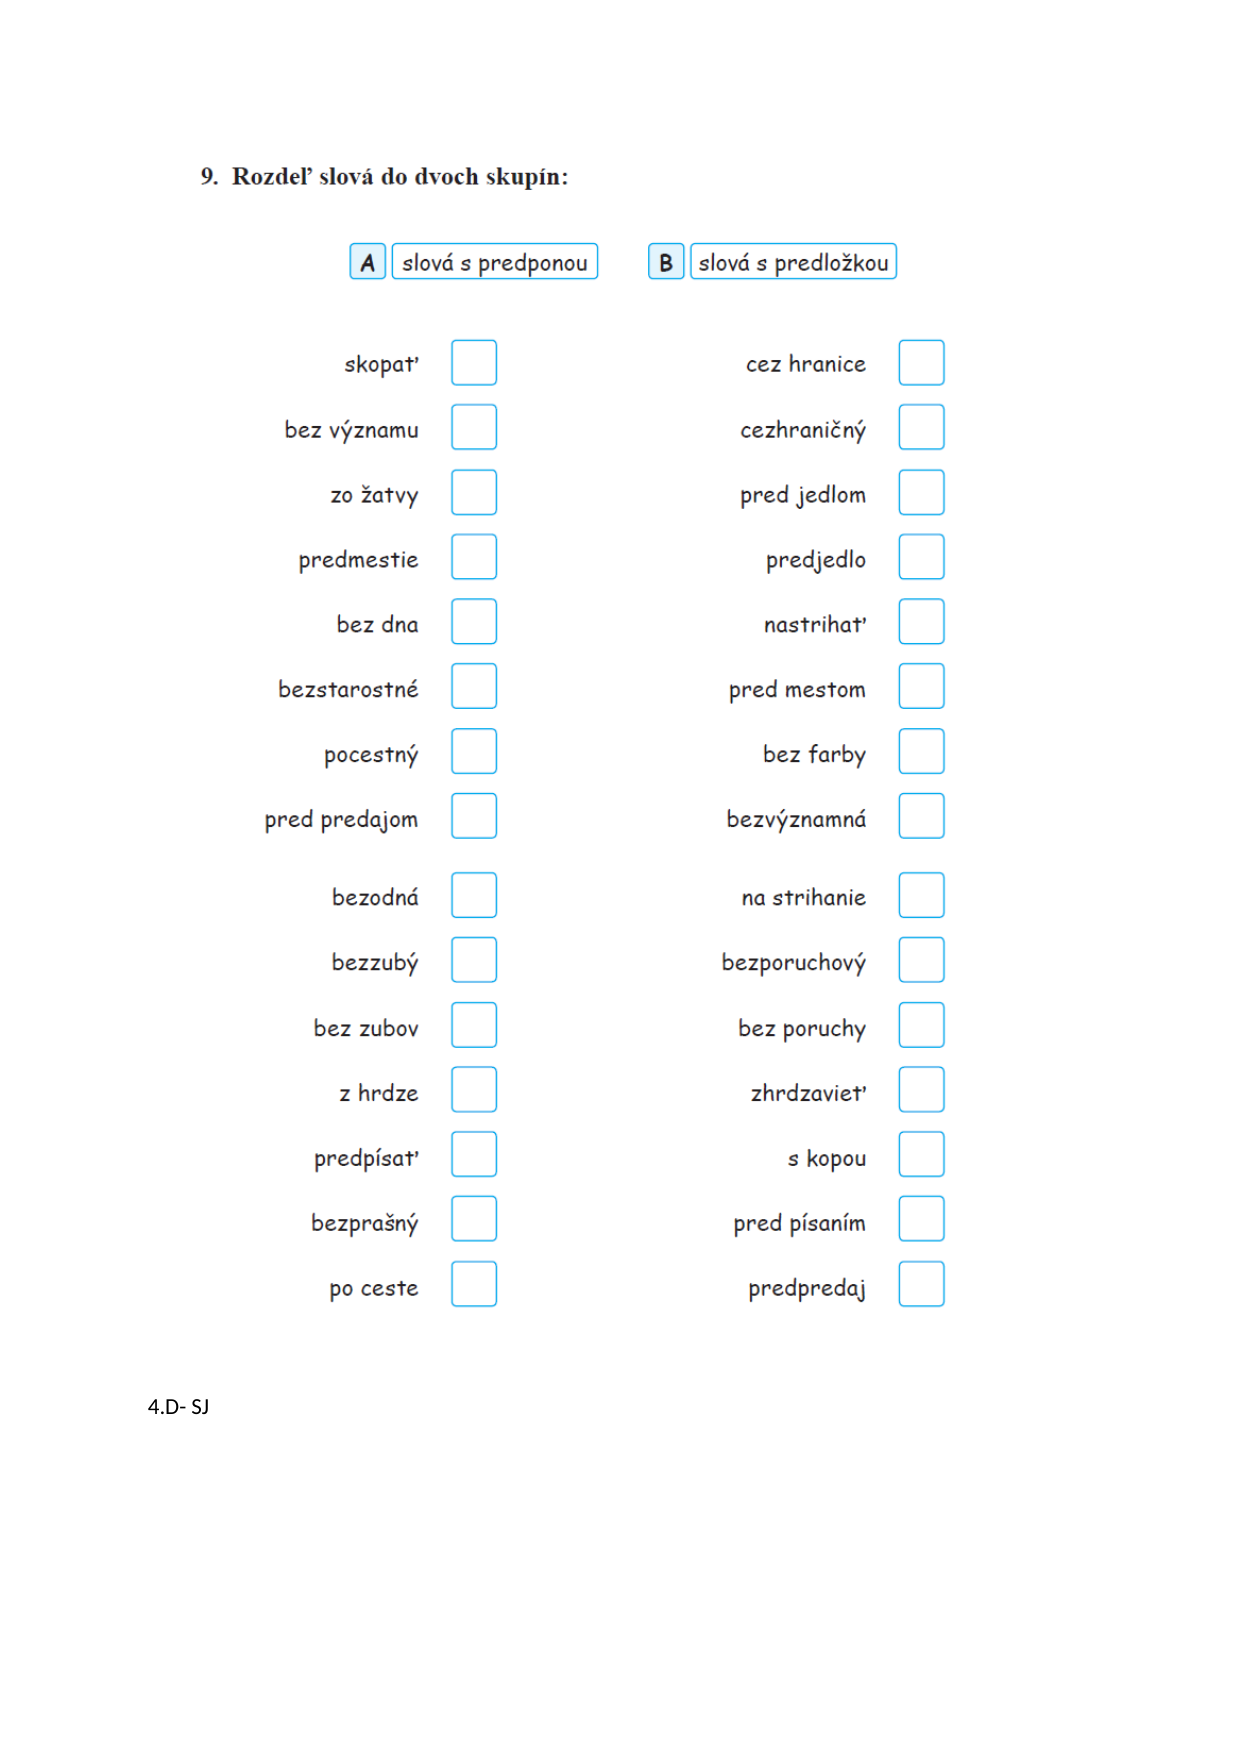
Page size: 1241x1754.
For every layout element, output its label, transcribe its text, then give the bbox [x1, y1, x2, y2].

picture [147, 147, 1093, 843]
picture [147, 867, 1093, 1368]
text 4.D- SJ [148, 1392, 1093, 1420]
